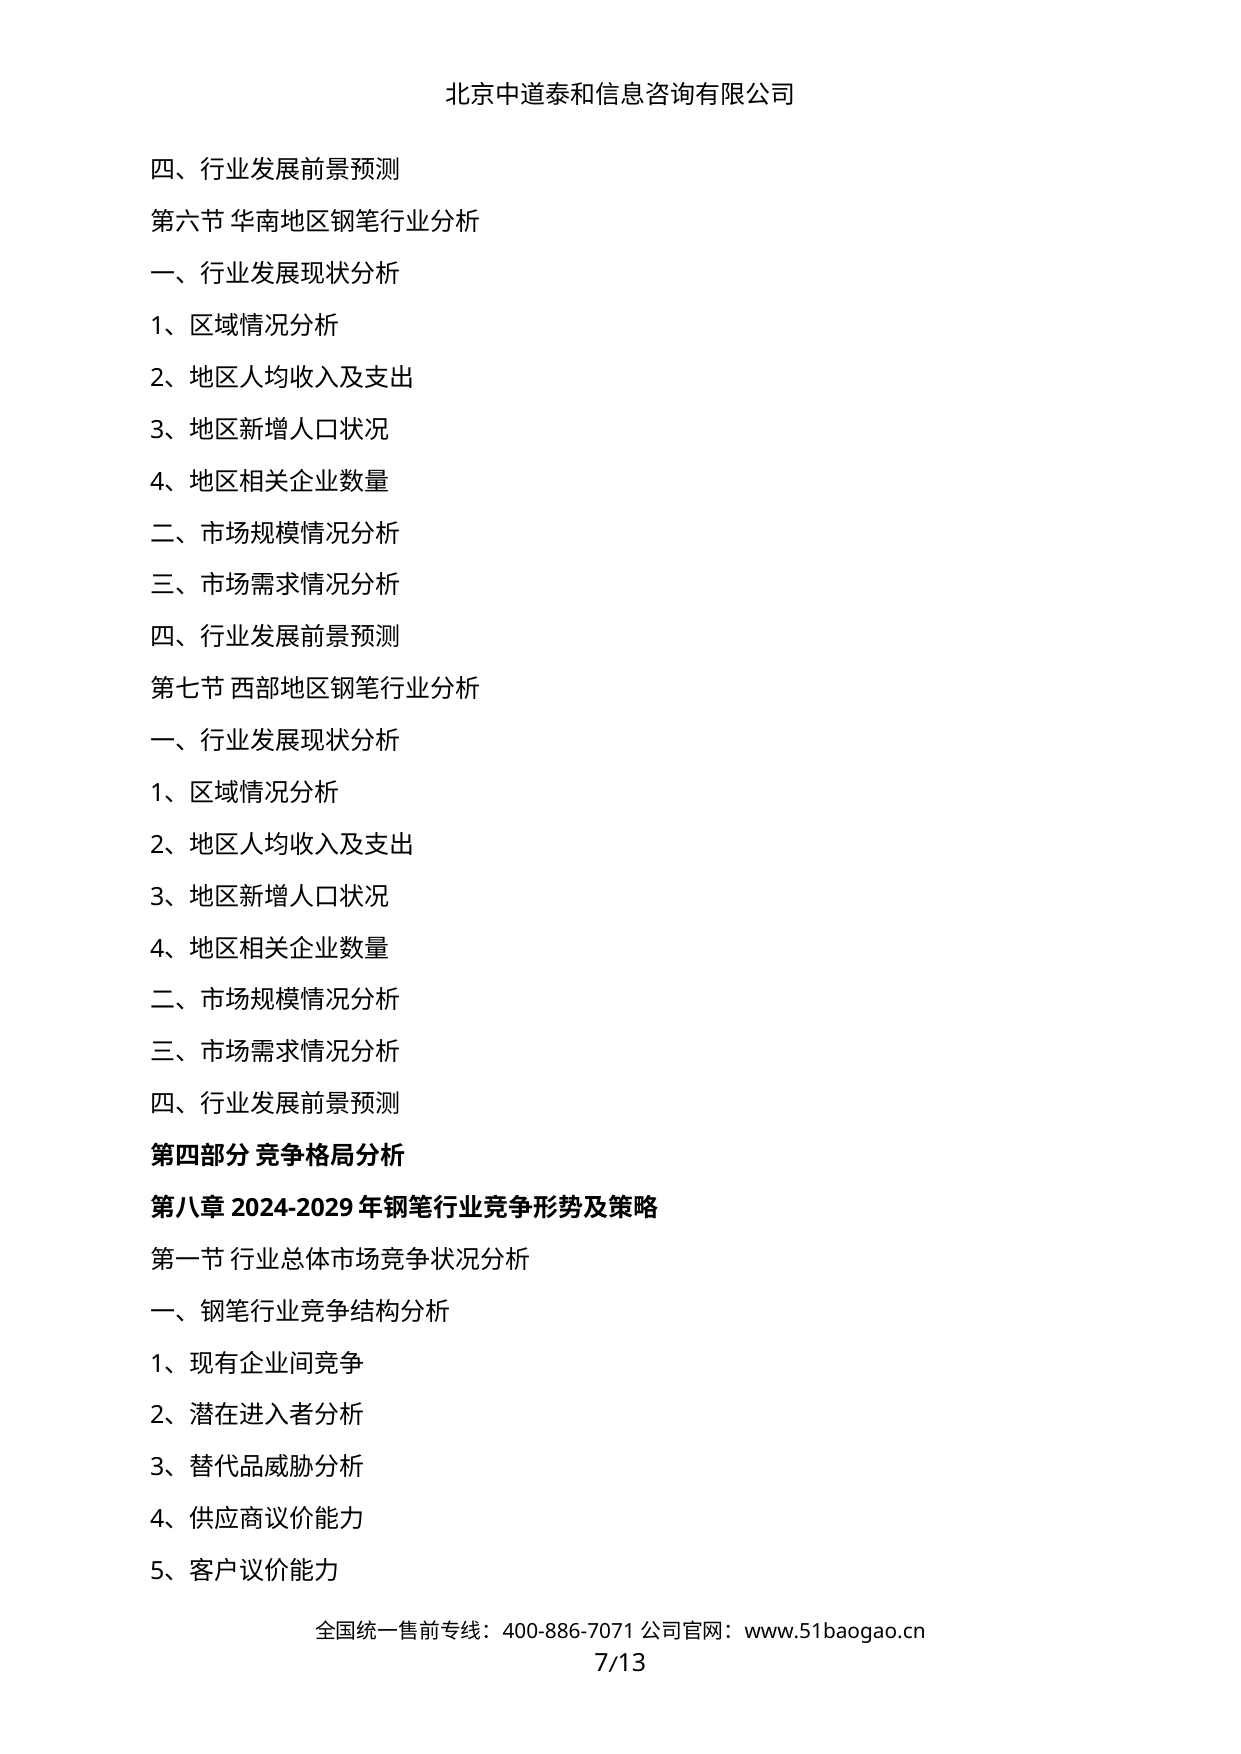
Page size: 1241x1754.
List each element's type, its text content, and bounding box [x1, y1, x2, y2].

text 3、替代品威胁分析 [150, 1447, 1090, 1483]
text 第八章 2024-2029年钢笔行业竞争形势及策略 [150, 1187, 1090, 1224]
text 四、行业发展前景预测 [150, 1084, 1090, 1120]
text 一、钢笔行业竞争结构分析 [150, 1291, 1090, 1327]
text 2、地区人均收入及支出 [150, 357, 1090, 394]
text 4、地区相关企业数量 [150, 928, 1090, 964]
text 一、行业发展现状分析 [150, 721, 1090, 757]
text 四、行业发展前景预测 [150, 150, 1090, 186]
text 三、市场需求情况分析 [150, 565, 1090, 601]
text 5、客户议价能力 [150, 1551, 1090, 1587]
text 1、区域情况分析 [150, 772, 1090, 809]
text 3、地区新增人口状况 [150, 409, 1090, 446]
text 2、潜在进入者分析 [150, 1395, 1090, 1431]
text 1、区域情况分析 [150, 306, 1090, 342]
text 2、地区人均收入及支出 [150, 824, 1090, 861]
text 第七节 西部地区钢笔行业分析 [150, 669, 1090, 705]
text 第六节 华南地区钢笔行业分析 [150, 202, 1090, 238]
text 3、地区新增人口状况 [150, 876, 1090, 912]
text 四、行业发展前景预测 [150, 617, 1090, 653]
text 第一节 行业总体市场竞争状况分析 [150, 1239, 1090, 1276]
text 三、市场需求情况分析 [150, 1032, 1090, 1068]
text 1、现有企业间竞争 [150, 1343, 1090, 1379]
text 第四部分 竞争格局分析 [150, 1136, 1090, 1172]
text 一、行业发展现状分析 [150, 254, 1090, 290]
text 4、地区相关企业数量 [150, 461, 1090, 497]
text 二、市场规模情况分析 [150, 980, 1090, 1016]
text 二、市场规模情况分析 [150, 513, 1090, 549]
text 4、供应商议价能力 [150, 1499, 1090, 1535]
